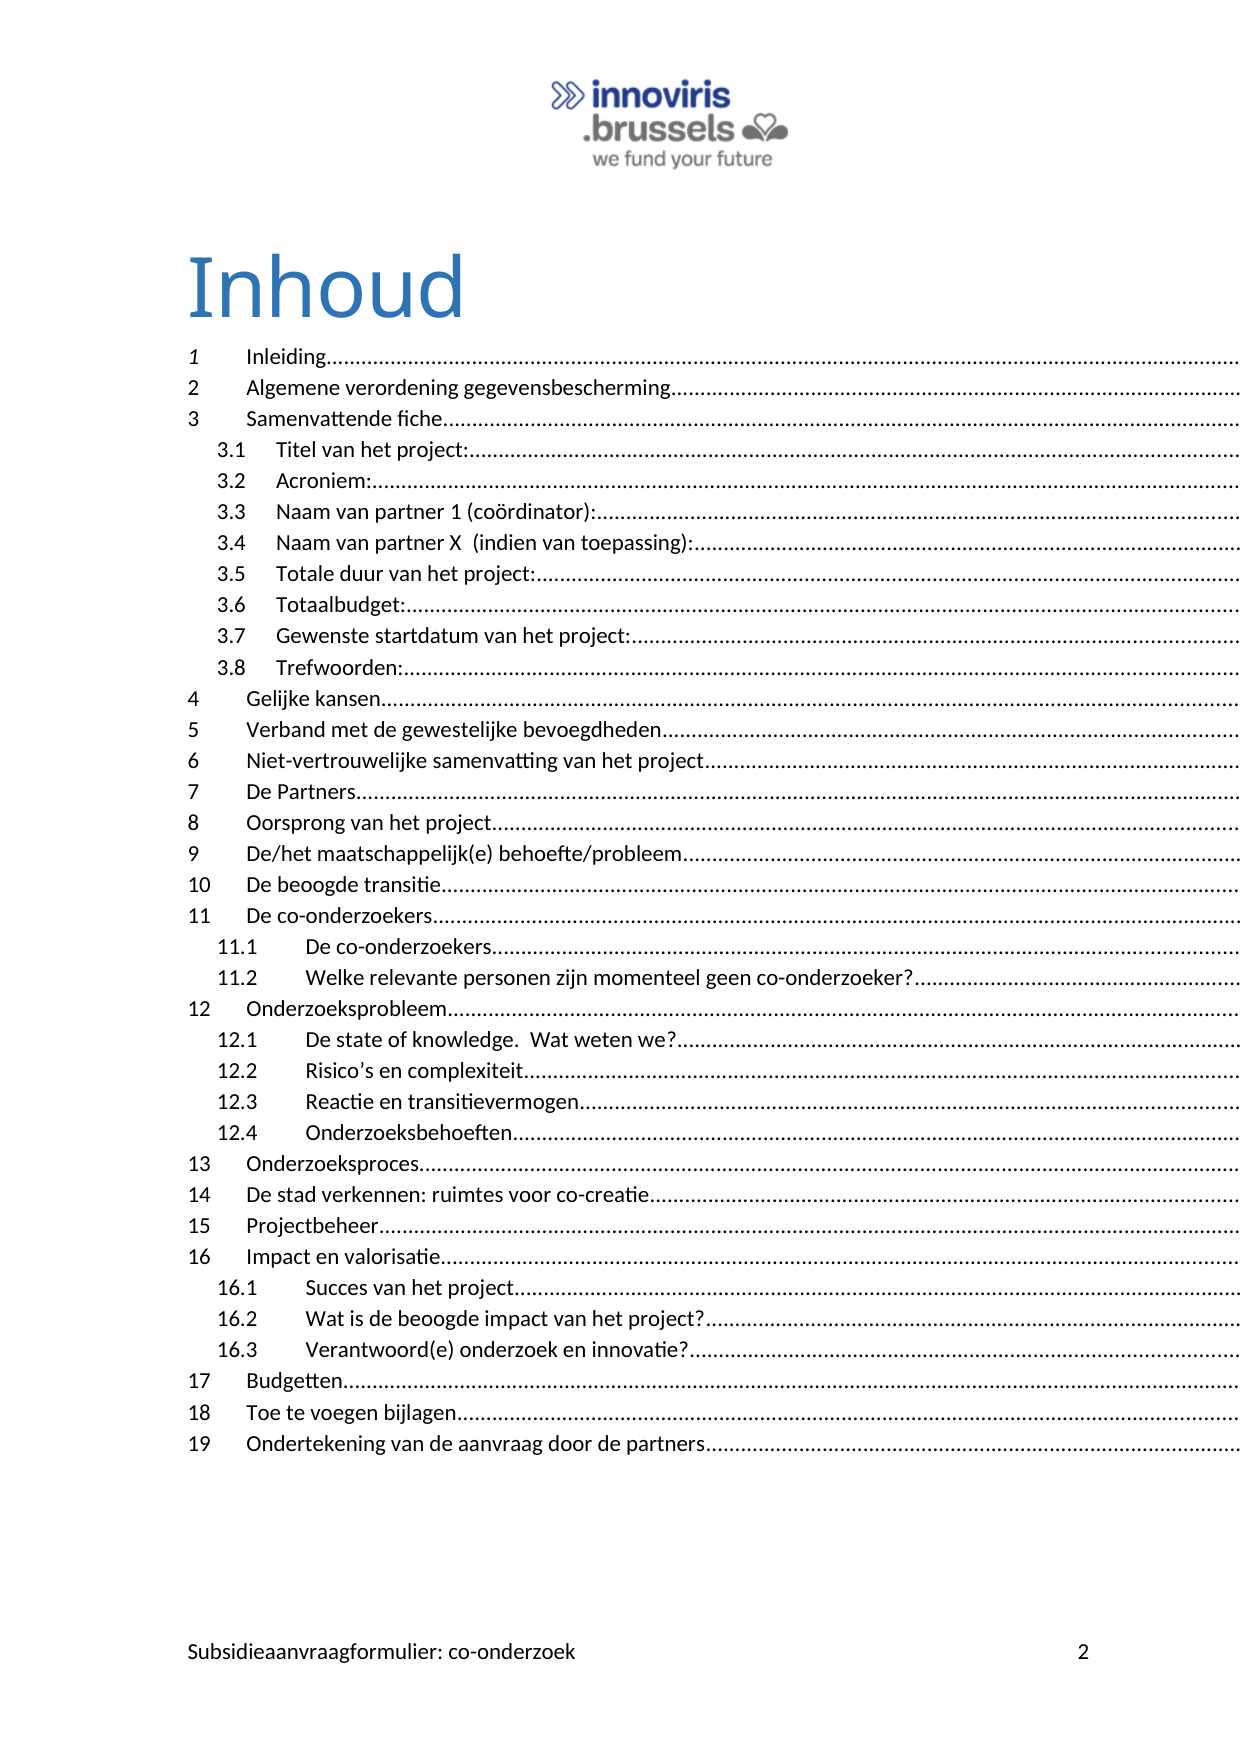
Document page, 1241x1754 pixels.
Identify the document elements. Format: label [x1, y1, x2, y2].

picture [547, 75, 792, 171]
